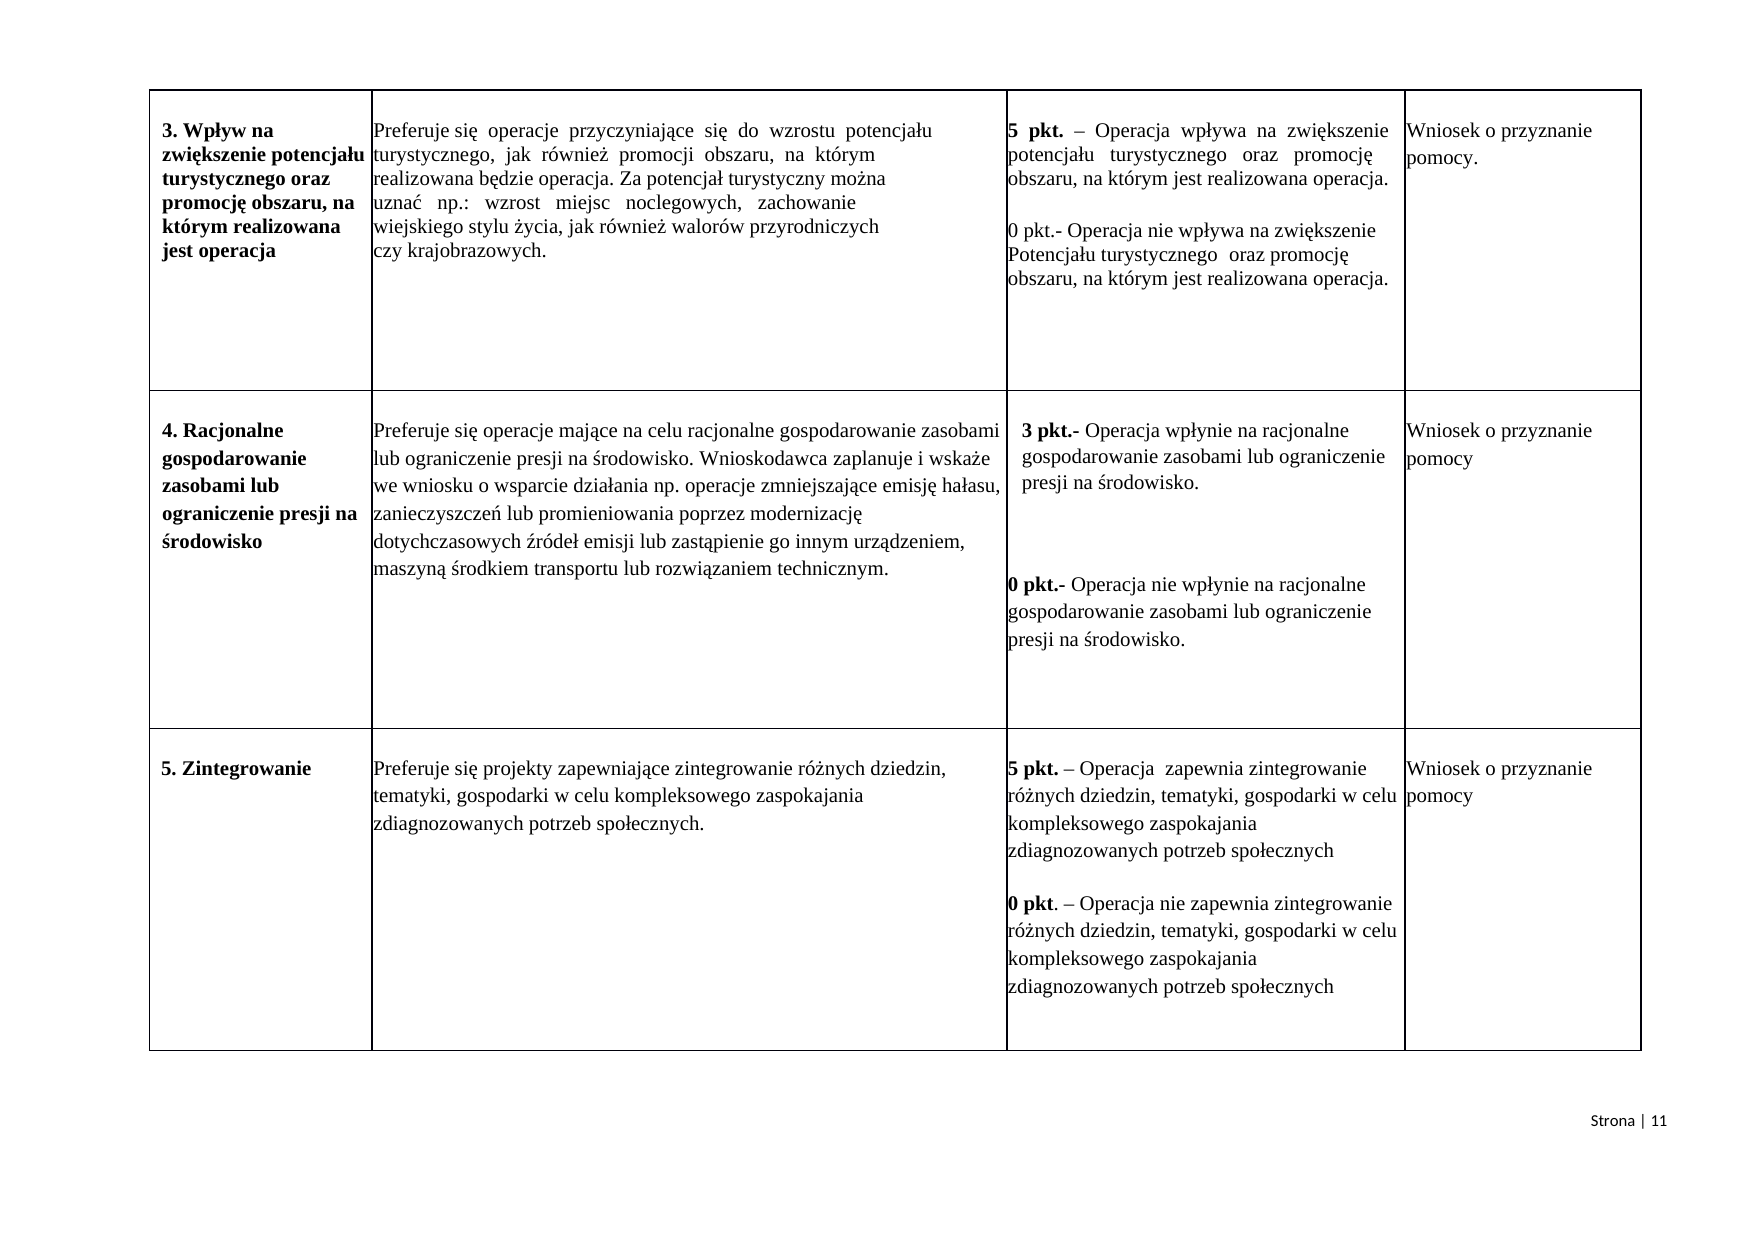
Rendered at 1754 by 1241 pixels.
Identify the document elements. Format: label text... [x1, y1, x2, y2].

table_cell 3. Wpływ na zwiększenie potencjału turystycznego oraz promocję obszaru, na którym realizowana jest operacja [150, 91, 371, 390]
table_cell 5 pkt. – Operacja zapewnia zintegrowanie różnych dziedzin, tematyki, gospodarki w celu kompleksowego zaspokajania zdiagnozowanych potrzeb społecznych 0 pkt. – Operacja nie zapewnia zintegrowanie różnych dziedzin, tematyki, gospodarki w celu kompleksowego zaspokajania zdiagnozowanych potrzeb społecznych [1008, 729, 1404, 1050]
table_cell Preferuje się projekty zapewniające zintegrowanie różnych dziedzin, tematyki, gospodarki w celu kompleksowego zaspokajania zdiagnozowanych potrzeb społecznych. [373, 729, 1006, 1050]
table_cell 5 pkt. – Operacja wpływa na zwiększenie potencjału turystycznego oraz promocję obszaru, na którym jest realizowana operacja. 0 pkt.- Operacja nie wpływa na zwiększenie Potencjału turystycznego oraz promocję obszaru, na którym jest realizowana operacja. [1008, 91, 1404, 390]
table_cell Wniosek o przyznanie pomocy. [1406, 91, 1640, 390]
table_cell 3 pkt.- Operacja wpłynie na racjonalne gospodarowanie zasobami lub ograniczenie presji na środowisko. 0 pkt.- Operacja nie wpłynie na racjonalne gospodarowanie zasobami lub ograniczenie presji na środowisko. [1008, 391, 1404, 728]
table_cell Preferuje się operacje mające na celu racjonalne gospodarowanie zasobami lub ograniczenie presji na środowisko. Wnioskodawca zaplanuje i wskaże we wniosku o wsparcie działania np. operacje zmniejszające emisję hałasu, zanieczyszczeń lub promieniowania poprzez modernizację dotychczasowych źródeł emisji lub zastąpienie go innym urządzeniem, maszyną środkiem transportu lub rozwiązaniem technicznym. [373, 391, 1006, 728]
table_cell Preferuje się operacje przyczyniające się do wzrostu potencjału turystycznego, jak również promocji obszaru, na którym realizowana będzie operacja. Za potencjał turystyczny można uznać np.: wzrost miejsc noclegowych, zachowanie wiejskiego stylu życia, jak również walorów przyrodniczych czy krajobrazowych. [373, 91, 1006, 390]
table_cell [1406, 729, 1640, 1050]
table_cell 4. Racjonalne gospodarowanie zasobami lub ograniczenie presji na środowisko [150, 391, 371, 728]
table_cell Wniosek o przyznanie pomocy [1406, 391, 1640, 728]
table_cell 5. Zintegrowanie [150, 729, 371, 1050]
